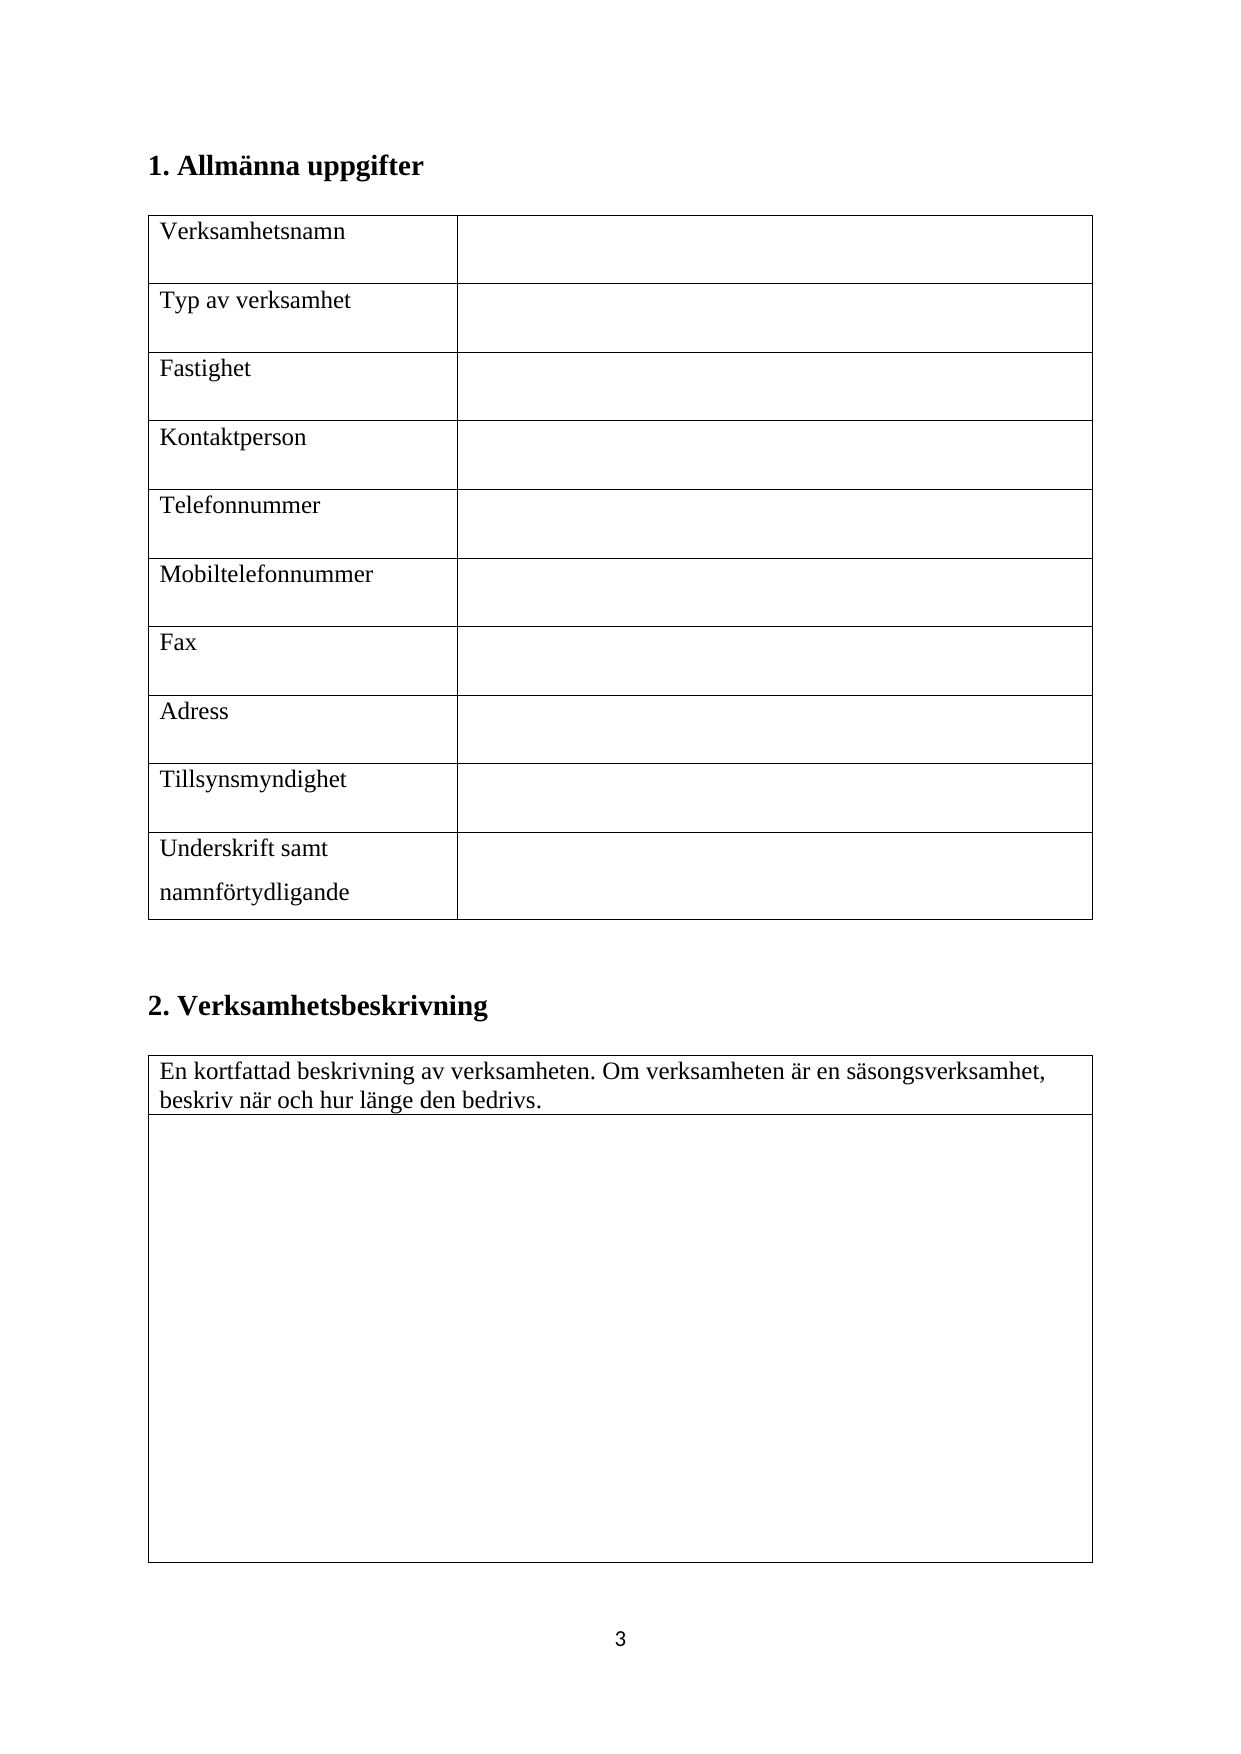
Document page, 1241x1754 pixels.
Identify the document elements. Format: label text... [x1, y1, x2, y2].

table_cell Fastighet [149, 353, 457, 420]
table_cell Kontaktperson [149, 421, 457, 489]
table_cell Adress [149, 696, 457, 763]
table_cell [458, 627, 1092, 694]
table_cell [458, 559, 1092, 626]
table_cell [458, 833, 1092, 919]
text 1. Allmänna uppgifter [148, 148, 1093, 181]
table_cell [458, 284, 1092, 352]
table_cell [458, 764, 1092, 832]
table_cell Tillsynsmyndighet [149, 764, 457, 832]
table_header En kortfattad beskrivning av verksamheten. Om verksamheten är en säsongsverksamhet, beskriv när och hur länge den bedrivs. [149, 1056, 1092, 1114]
table_header [458, 216, 1092, 283]
table_cell Mobiltelefonnummer [149, 559, 457, 626]
text 2. Verksamhetsbeskrivning [148, 988, 1093, 1021]
table_cell Telefonnummer [149, 490, 457, 557]
table_cell [458, 696, 1092, 763]
table_header Verksamhetsnamn [149, 216, 457, 283]
table_cell [149, 1115, 1092, 1562]
table_cell [458, 421, 1092, 489]
table_cell Fax [149, 627, 457, 694]
table_cell Typ av verksamhet [149, 284, 457, 352]
table_cell [458, 353, 1092, 420]
table_cell [458, 490, 1092, 557]
table_cell Underskrift samt namnförtydligande [149, 833, 457, 919]
